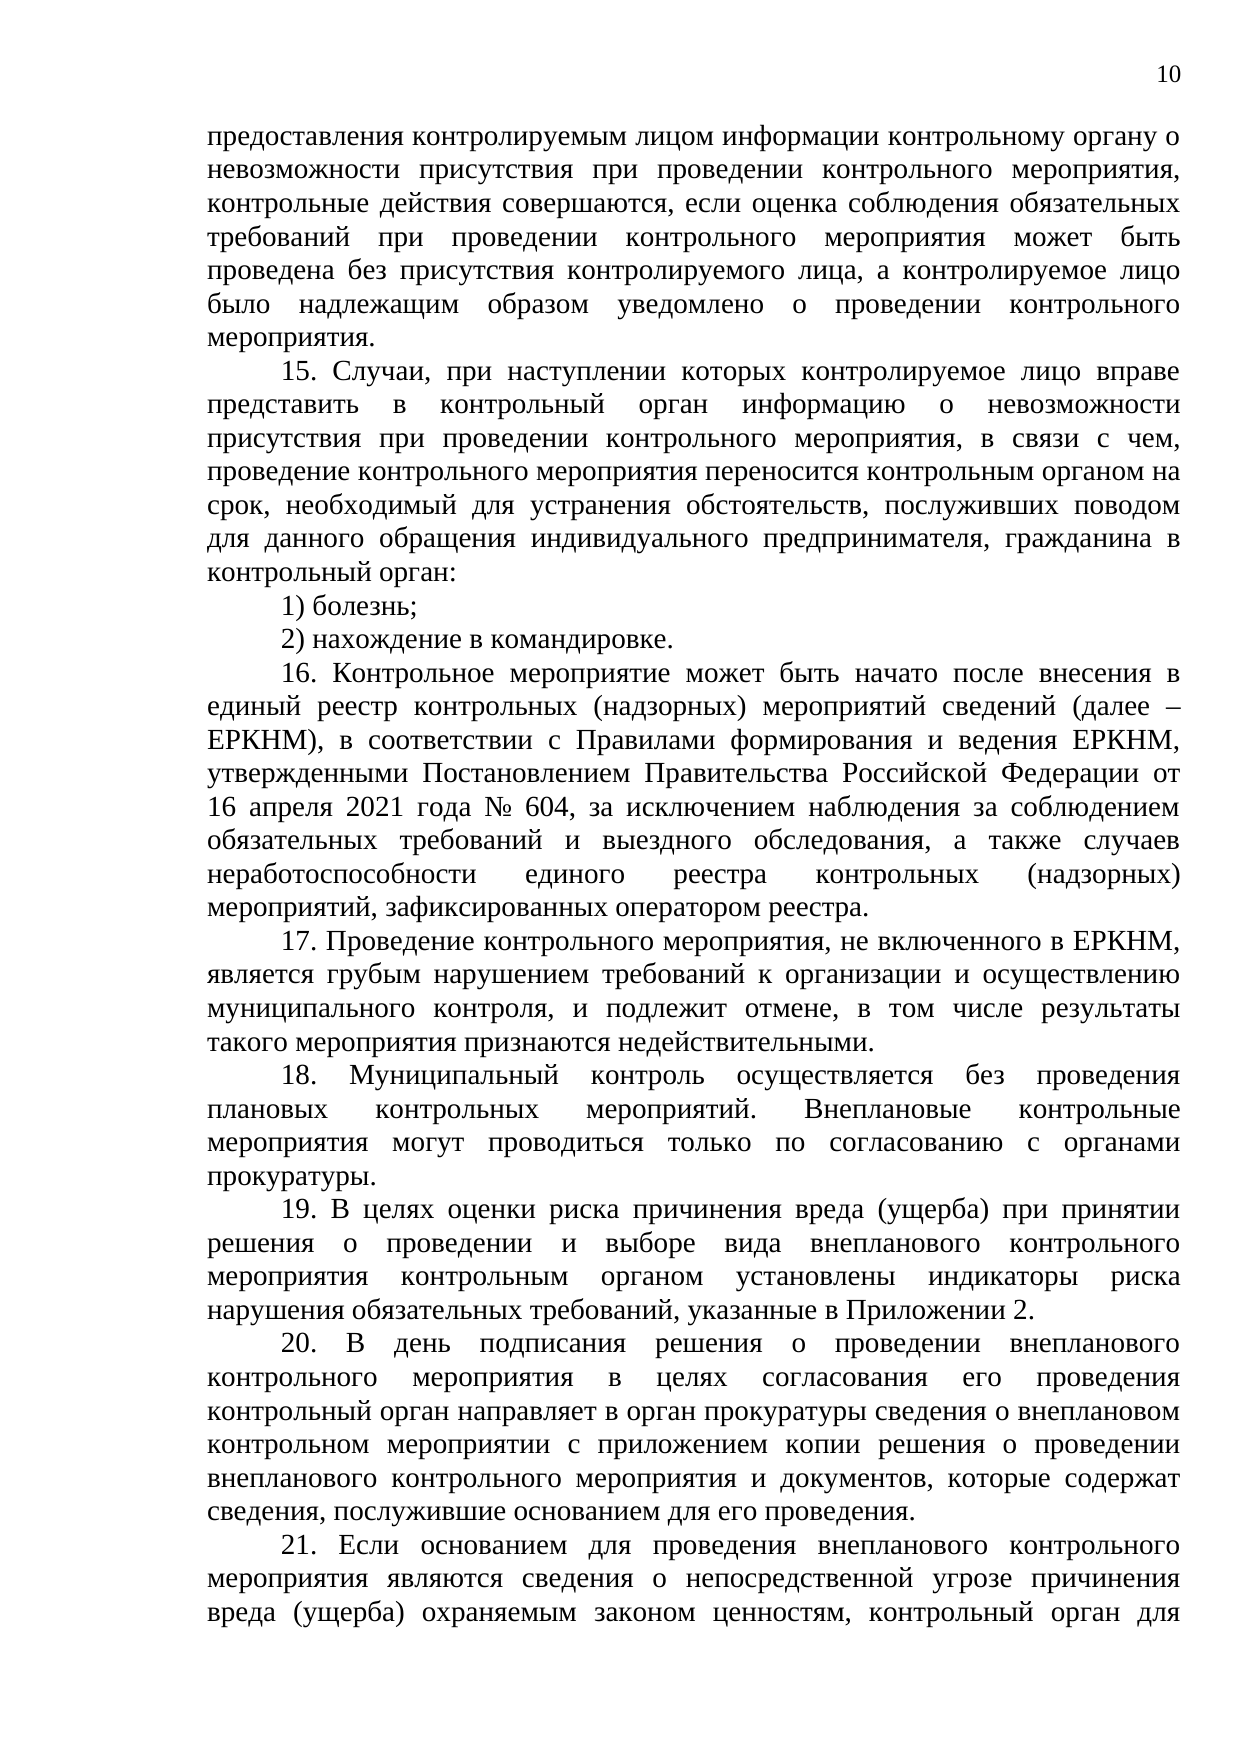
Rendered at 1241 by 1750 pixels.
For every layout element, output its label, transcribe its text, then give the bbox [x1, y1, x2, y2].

text 18. Муниципальный контроль осуществляется без проведения плановых контрольных мероприятий. Внеплановые контрольные мероприятия могут проводиться только по согласованию с органами прокуратуры. [207, 1057, 1181, 1191]
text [207, 118, 1181, 353]
text 20. В день подписания решения о проведении внепланового контрольного мероприятия в целях согласования его проведения контрольный орган направляет в орган прокуратуры сведения о внеплановом контрольном мероприятии с приложением копии решения о проведении внепланового контрольного мероприятия и документов, которые содержат сведения, послужившие основанием для его проведения. [207, 1326, 1181, 1527]
text 16. Контрольное мероприятие может быть начато после внесения в единый реестр контрольных (надзорных) мероприятий сведений (далее – ЕРКНМ), в соответствии с Правилами формирования и ведения ЕРКНМ, утвержденными Постановлением Правительства Российской Федерации от 16 апреля 2021 года № 604, за исключением наблюдения за соблюдением обязательных требований и выездного обследования, а также случаев неработоспособности единого реестра контрольных (надзорных) мероприятий, зафиксированных оператором реестра. [207, 655, 1181, 923]
text 17. Проведение контрольного мероприятия, не включенного в ЕРКНМ, является грубым нарушением требований к организации и осуществлению муниципального контроля, и подлежит отмене, в том числе результаты такого мероприятия признаются недействительными. [207, 923, 1181, 1057]
text 2) нахождение в командировке. [207, 621, 1181, 655]
text 15. Случаи, при наступлении которых контролируемое лицо вправе представить в контрольный орган информацию о невозможности присутствия при проведении контрольного мероприятия, в связи с чем, проведение контрольного мероприятия переносится контрольным органом на срок, необходимый для устранения обстоятельств, послуживших поводом для данного обращения индивидуального предпринимателя, гражданина в контрольный орган: [207, 353, 1181, 588]
text 19. В целях оценки риска причинения вреда (ущерба) при принятии решения о проведении и выборе вида внепланового контрольного мероприятия контрольным органом установлены индикаторы риска нарушения обязательных требований, указанные в Приложении 2. [207, 1191, 1181, 1326]
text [207, 1527, 1181, 1627]
text 1) болезнь; [207, 588, 1181, 621]
